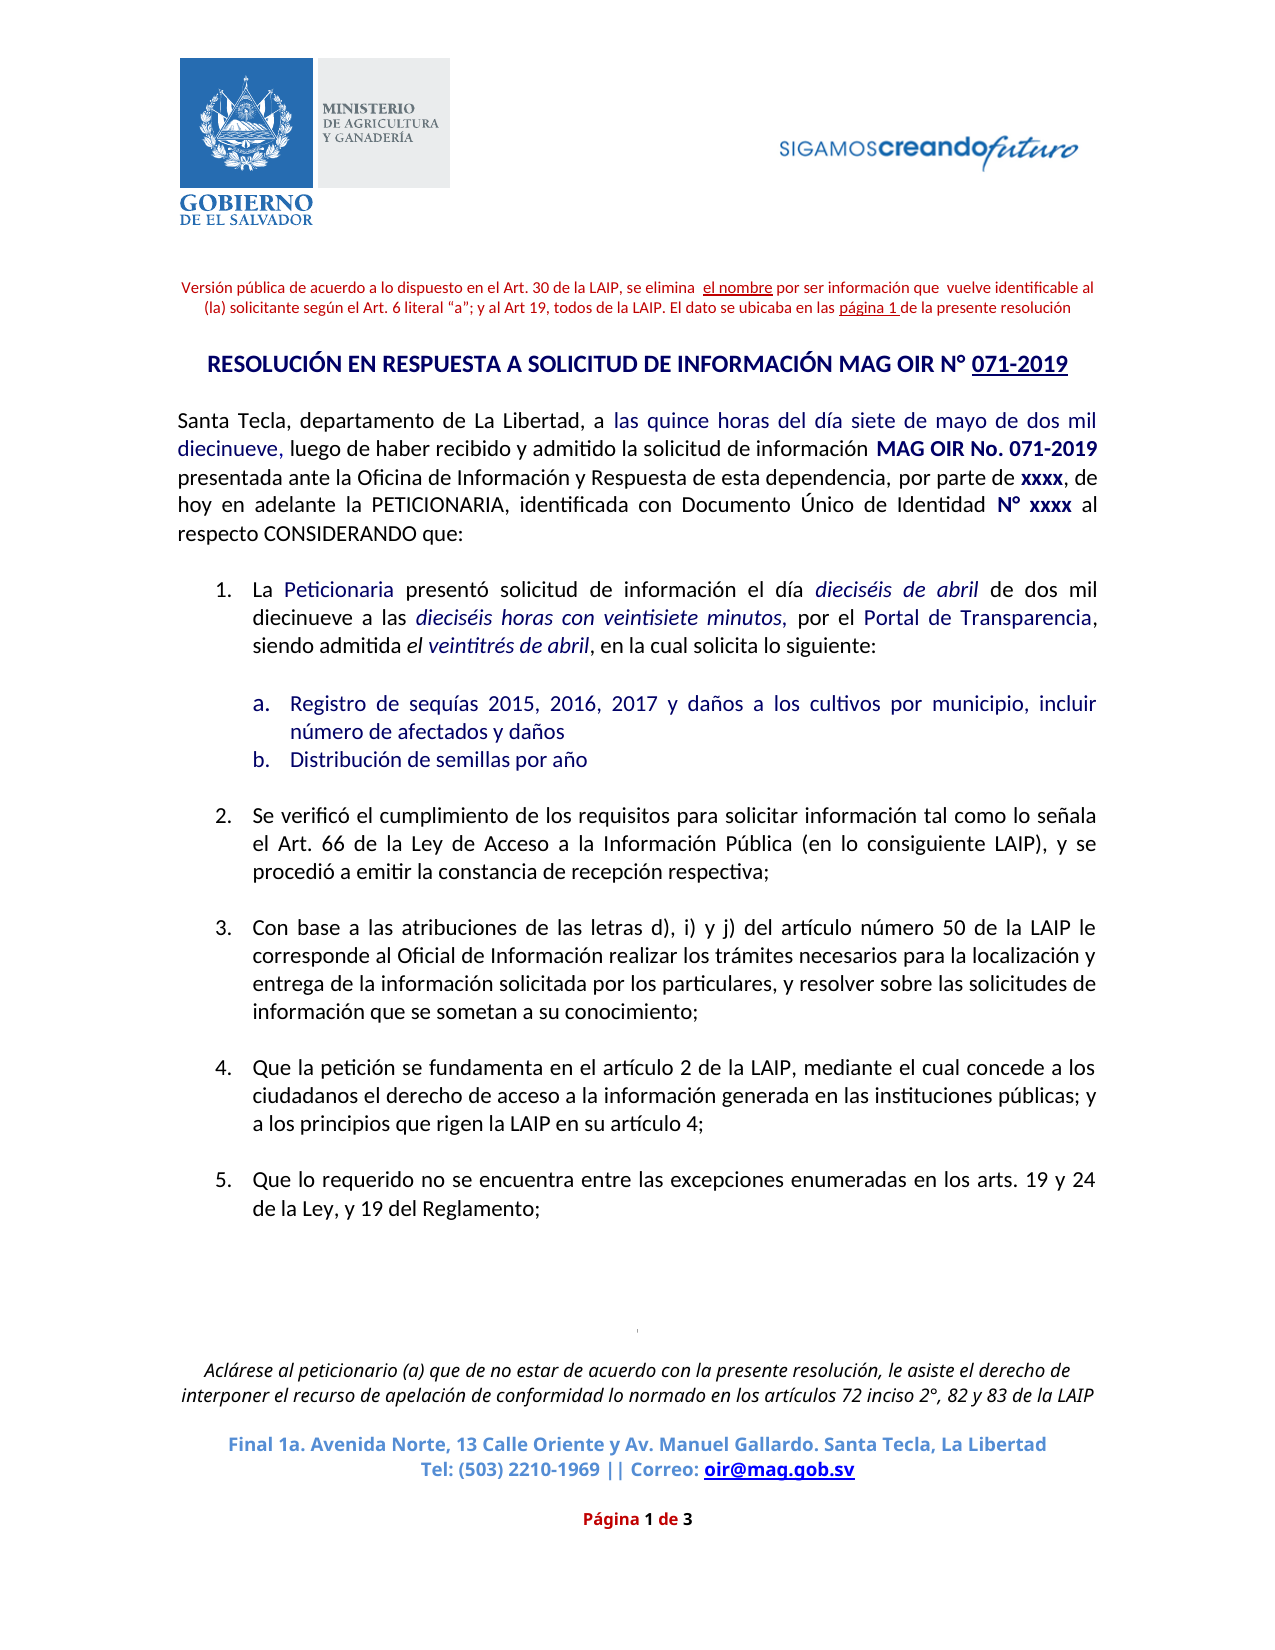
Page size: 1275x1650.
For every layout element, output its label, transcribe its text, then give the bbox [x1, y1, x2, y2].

list Que lo requerido no se encuentra entre las excepciones enumeradas en los arts. 19 y 24 de la Ley, y 19 del Reglamento; [215, 1166, 1098, 1222]
list Distribución de semillas por año [252, 745, 1098, 773]
picture [756, 104, 1104, 186]
list La Peticionaria presentó solicitud de información el día dieciséis de abril de dos mil diecinueve a las dieciséis horas con veintisiete minutos, por el Portal de Transparencia, siendo admitida el veintitrés de abril, en la cual solicita lo siguiente: [215, 575, 1098, 659]
subtitle Versión pública de acuerdo a lo dispuesto en el Art. 30 de la LAIP, se elimina el nombre por ser información que vuelve identificable al (la) solicitante según el Art. 6 literal “a”; y al Art 19, todos de la LAIP. El dato se ubicaba en las página 1 de la presente resolución [177, 277, 1098, 317]
text Santa Tecla, departamento de La Libertad, a las quince horas del día siete de mayo de dos mil diecinueve, luego de haber recibido y admitido la solicitud de información MAG OIR No. 071-2019 presentada ante la Oficina de Información y Respuesta de esta dependencia, por parte de xxxx, de hoy en adelante la PETICIONARIA, identificada con Documento Único de Identidad N° xxxx al respecto CONSIDERANDO que: [177, 407, 1098, 547]
list Que la petición se fundamenta en el artículo 2 de la LAIP, mediante el cual concede a los ciudadanos el derecho de acceso a la información generada en las instituciones públicas; y a los principios que rigen la LAIP en su artículo 4; [215, 1053, 1098, 1138]
list Con base a las atribuciones de las letras d), i) y j) del artículo número 50 de la LAIP le corresponde al Oficial de Información realizar los trámites necesarios para la localización y entrega de la información solicitada por los particulares, y resolver sobre las solicitudes de información que se sometan a su conocimiento; [215, 913, 1098, 1026]
list Se verificó el cumplimiento de los requisitos para solicitar información tal como lo señala el Art. 66 de la Ley de Acceso a la Información Pública (en lo consiguiente LAIP), y se procedió a emitir la constancia de recepción respectiva; [215, 801, 1098, 885]
list Registro de sequías 2015, 2016, 2017 y daños a los cultivos por municipio, incluir número de afectados y daños [252, 687, 1098, 745]
text RESOLUCIÓN EN RESPUESTA A SOLICITUD DE INFORMACIÓN MAG OIR N° 071-2019 [177, 348, 1098, 378]
